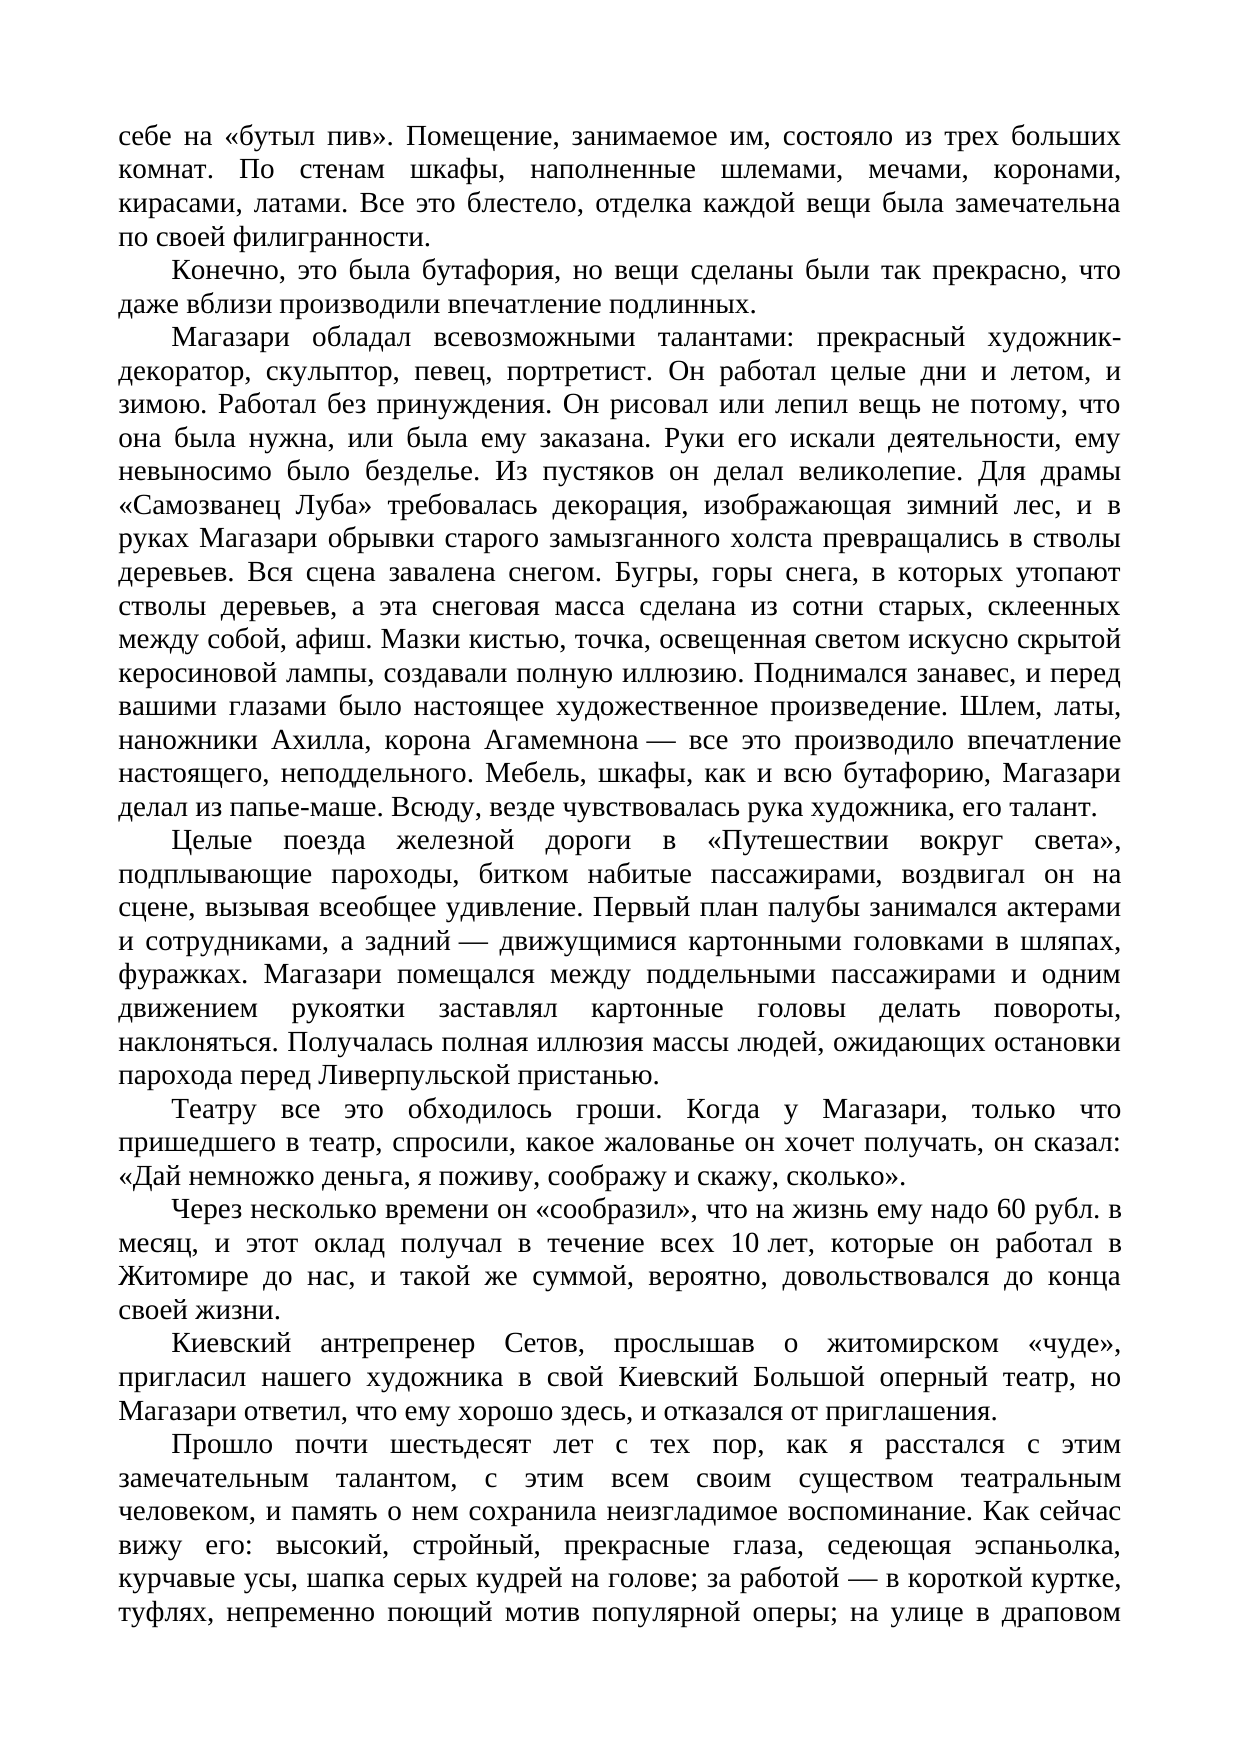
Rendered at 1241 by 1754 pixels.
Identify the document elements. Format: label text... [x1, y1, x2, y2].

text Киевский антрепренер Сетов, прослышав о житомирском «чуде», пригласил нашего художника в свой Киевский Большой оперный театр, но Магазари ответил, что ему хорошо здесь, и отказался от приглашения. [118, 1326, 1122, 1426]
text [118, 118, 1122, 252]
text Магазари обладал всевозможными талантами: прекрасный художник-декоратор, скульптор, певец, портретист. {148} Он работал целые дни и летом, и зимою. Работал без принуждения. Он рисовал или лепил вещь не потому, что она была нужна, или была ему заказана. Руки его искали деятельности, ему невыносимо было безделье. Из пустяков он делал великолепие. Для драмы «Самозванец Луба» требовалась декорация, изображающая зимний лес, и в руках Магазари обрывки старого замызганного холста превращались в стволы деревьев. Вся сцена завалена снегом. Бугры, горы снега, в которых утопают стволы деревьев, а эта снеговая масса сделана из сотни старых, склеенных между собой, афиш. Мазки кистью, точка, освещенная светом искусно скрытой керосиновой лампы, создавали полную иллюзию. Поднимался занавес, и перед вашими глазами было настоящее художественное произведение. Шлем, латы, наножники Ахилла, корона Агамемнона — все это производило впечатление настоящего, неподдельного. Мебель, шкафы, как и всю бутафорию, Магазари делал из папье-маше. Всюду, везде чувствовалась рука художника, его талант. [118, 319, 1122, 822]
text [118, 1426, 1122, 1627]
text Целые поезда железной дороги в «Путешествии вокруг света», подплывающие пароходы, битком набитые пассажирами, воздвигал он на сцене, вызывая всеобщее удивление. Первый план палубы занимался актерами и сотрудниками, а задний — движущимися картонными головками в шляпах, фуражках. Магазари помещался между поддельными пассажирами и одним движением рукоятки заставлял картонные головы делать повороты, наклоняться. Получалась полная иллюзия массы людей, ожидающих остановки парохода перед Ливерпульской пристанью. [118, 822, 1122, 1091]
text Конечно, это была бутафория, но вещи сделаны были так прекрасно, что даже вблизи производили впечатление подлинных. [118, 252, 1122, 319]
text Через несколько времени он «сообразил», что на жизнь ему надо 60 рубл. в месяц, и этот оклад получал в течение всех 10 лет, которые он работал в Житомире до нас, и такой же суммой, вероятно, довольствовался до конца своей жизни. [118, 1191, 1122, 1326]
text Театру все это обходилось гроши. Когда у Магазари, только что пришедшего в театр, спросили, какое жалованье он хочет получать, он сказал: «Дай немножко {149} деньга, я поживу, соображу и скажу, сколько». [118, 1091, 1122, 1191]
